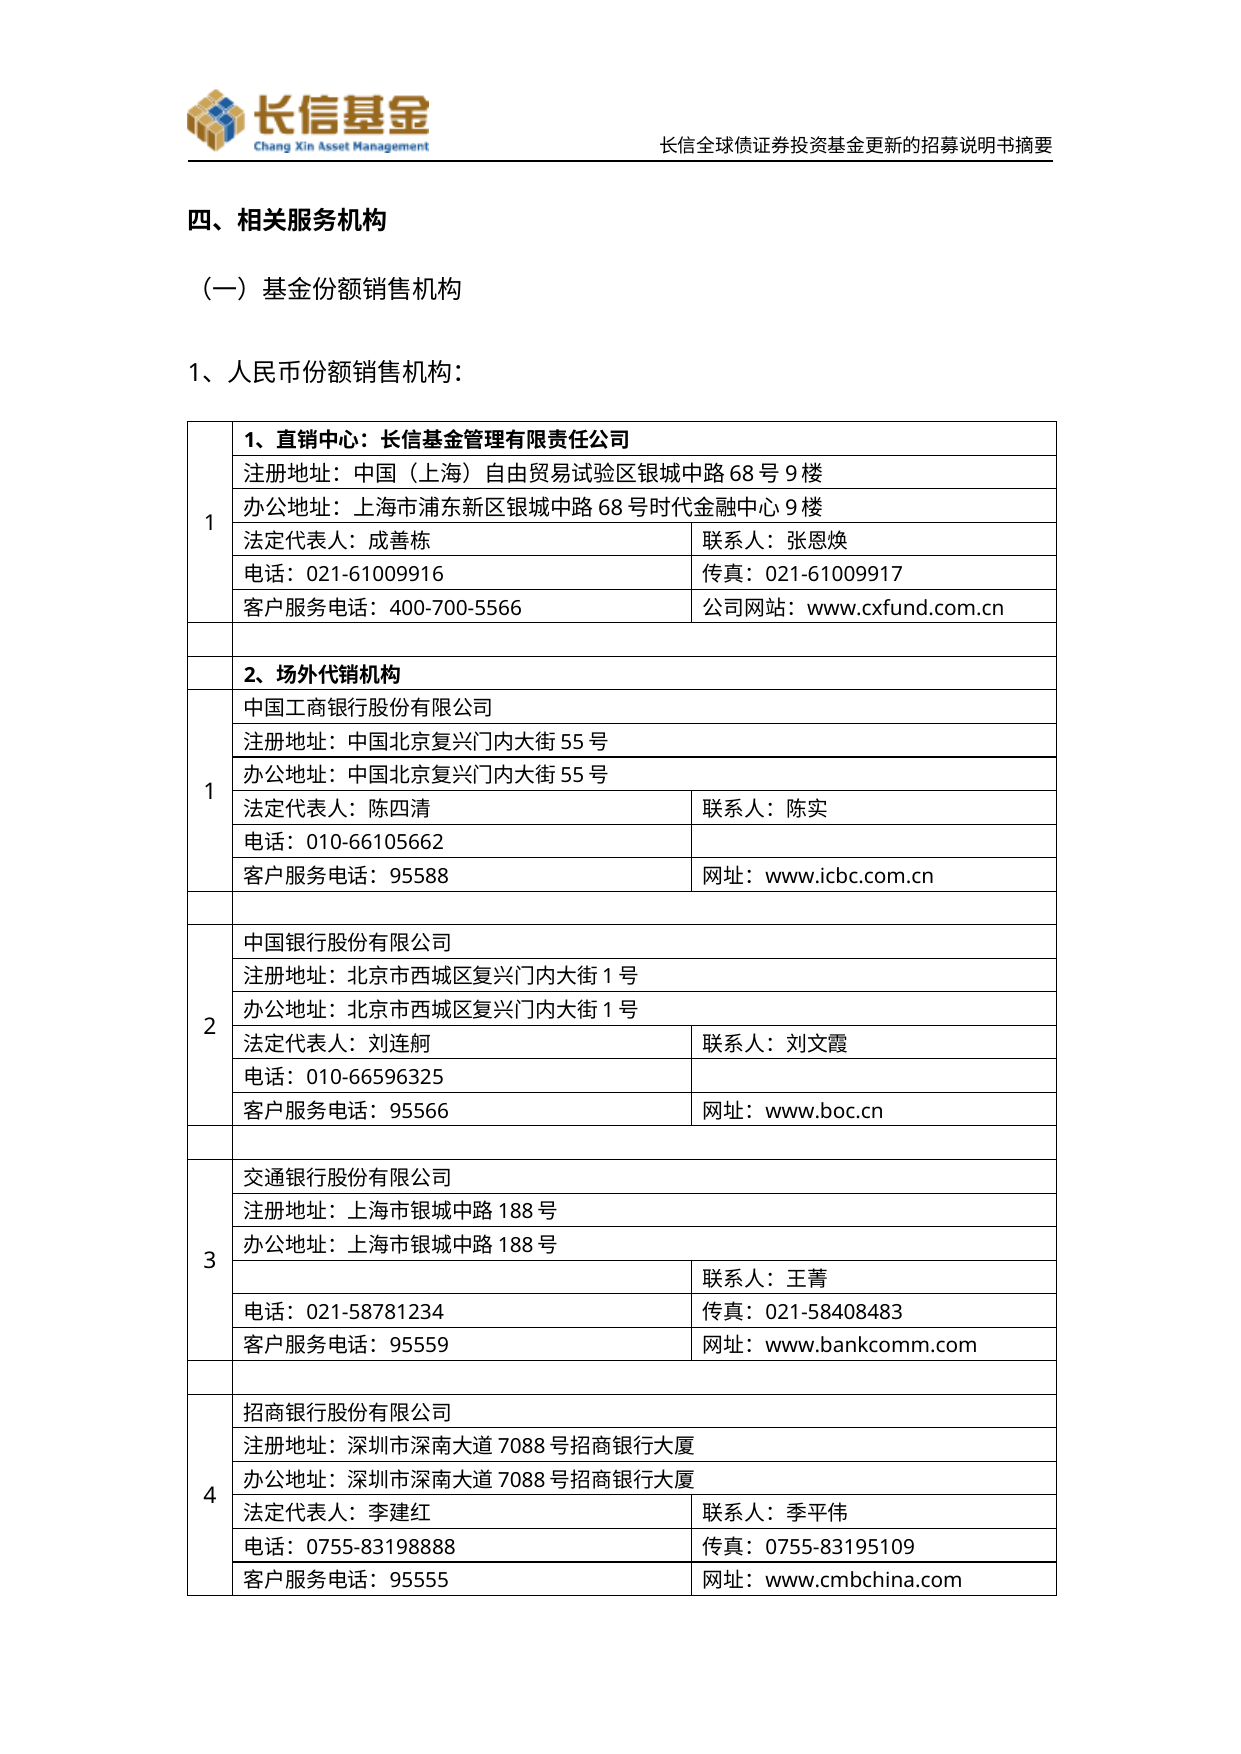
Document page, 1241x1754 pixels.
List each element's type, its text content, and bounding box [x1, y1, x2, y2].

table_cell [233, 892, 1056, 924]
table_cell 交通银行股份有限公司 [233, 1160, 1056, 1192]
table_header 1、直销中心：长信基金管理有限责任公司 [233, 422, 1056, 454]
table_cell 办公地址：上海市浦东新区银城中路68号时代金融中心9楼 [233, 489, 1056, 522]
table_cell 办公地址：深圳市深南大道7088号招商银行大厦 [233, 1462, 1056, 1494]
table_cell [233, 1261, 691, 1293]
table_cell 联系人：季平伟 [692, 1495, 1056, 1528]
table_cell [188, 657, 232, 689]
table_cell 2 [188, 925, 232, 1125]
table_cell 法定代表人：成善栋 [233, 523, 691, 555]
table_cell 招商银行股份有限公司 [233, 1395, 1056, 1427]
table_cell 传真：0755-83195109 [692, 1529, 1056, 1561]
table_cell 联系人：张恩焕 [692, 523, 1056, 555]
table_cell 电话：010-66105662 [233, 825, 691, 857]
table_cell [188, 623, 232, 656]
table_cell 客户服务电话：95566 [233, 1093, 691, 1125]
table_cell 电话：021-58781234 [233, 1294, 691, 1327]
table_cell 注册地址：深圳市深南大道7088号招商银行大厦 [233, 1428, 1056, 1461]
table_cell 办公地址：中国北京复兴门内大街55号 [233, 758, 1056, 790]
table_cell 注册地址：中国北京复兴门内大街55号 [233, 724, 1056, 756]
table_cell 3 [188, 1160, 232, 1360]
table_cell 客户服务电话：95555 [233, 1563, 691, 1595]
table_header 1 [188, 422, 232, 622]
table_cell [692, 1059, 1056, 1092]
table_cell [188, 892, 232, 924]
table_cell 联系人：陈实 [692, 791, 1056, 823]
table_cell 2、场外代销机构 [233, 657, 1056, 689]
table_cell 网址：www.bankcomm.com [692, 1328, 1056, 1360]
table_cell 网址：www.boc.cn [692, 1093, 1056, 1125]
table_cell 公司网站：www.cxfund.com.cn [692, 590, 1056, 622]
table_cell 客户服务电话：400-700-5566 [233, 590, 691, 622]
table_cell 传真：021-61009917 [692, 556, 1056, 589]
table_cell 注册地址：上海市银城中路188号 [233, 1194, 1056, 1226]
table_cell 法定代表人：刘连舸 [233, 1026, 691, 1058]
table_cell 联系人：刘文霞 [692, 1026, 1056, 1058]
table_cell [233, 1361, 1056, 1394]
picture [187, 88, 429, 153]
table_cell [188, 1361, 232, 1394]
table_cell 注册地址：中国（上海）自由贸易试验区银城中路68号9楼 [233, 456, 1056, 488]
table_cell 法定代表人：李建红 [233, 1495, 691, 1528]
table_cell 网址：www.cmbchina.com [692, 1563, 1056, 1595]
table_cell 注册地址：北京市西城区复兴门内大街1号 [233, 959, 1056, 991]
table_cell 电话：0755-83198888 [233, 1529, 691, 1561]
table_cell [692, 825, 1056, 857]
table_cell 客户服务电话：95588 [233, 858, 691, 891]
table_cell 传真：021-58408483 [692, 1294, 1056, 1327]
table_cell [233, 623, 1056, 656]
table_cell 客户服务电话：95559 [233, 1328, 691, 1360]
table_cell 法定代表人：陈四清 [233, 791, 691, 823]
table_cell 电话：010-66596325 [233, 1059, 691, 1092]
table_cell 办公地址：北京市西城区复兴门内大街1号 [233, 992, 1056, 1025]
table_cell [188, 1126, 232, 1159]
table_cell 办公地址：上海市银城中路188号 [233, 1227, 1056, 1259]
table_cell 中国工商银行股份有限公司 [233, 690, 1056, 723]
table_cell 中国银行股份有限公司 [233, 925, 1056, 958]
text 1、人民币份额销售机构： [187, 338, 1053, 403]
table_cell 1 [188, 690, 232, 891]
table_cell [233, 1126, 1056, 1159]
table_cell 4 [188, 1395, 232, 1595]
table_cell 网址：www.icbc.com.cn [692, 858, 1056, 891]
table_cell 电话：021-61009916 [233, 556, 691, 589]
table_cell 联系人：王菁 [692, 1261, 1056, 1293]
subtitle 四、相关服务机构 [187, 200, 1053, 237]
text （一）基金份额销售机构 [187, 255, 1053, 320]
